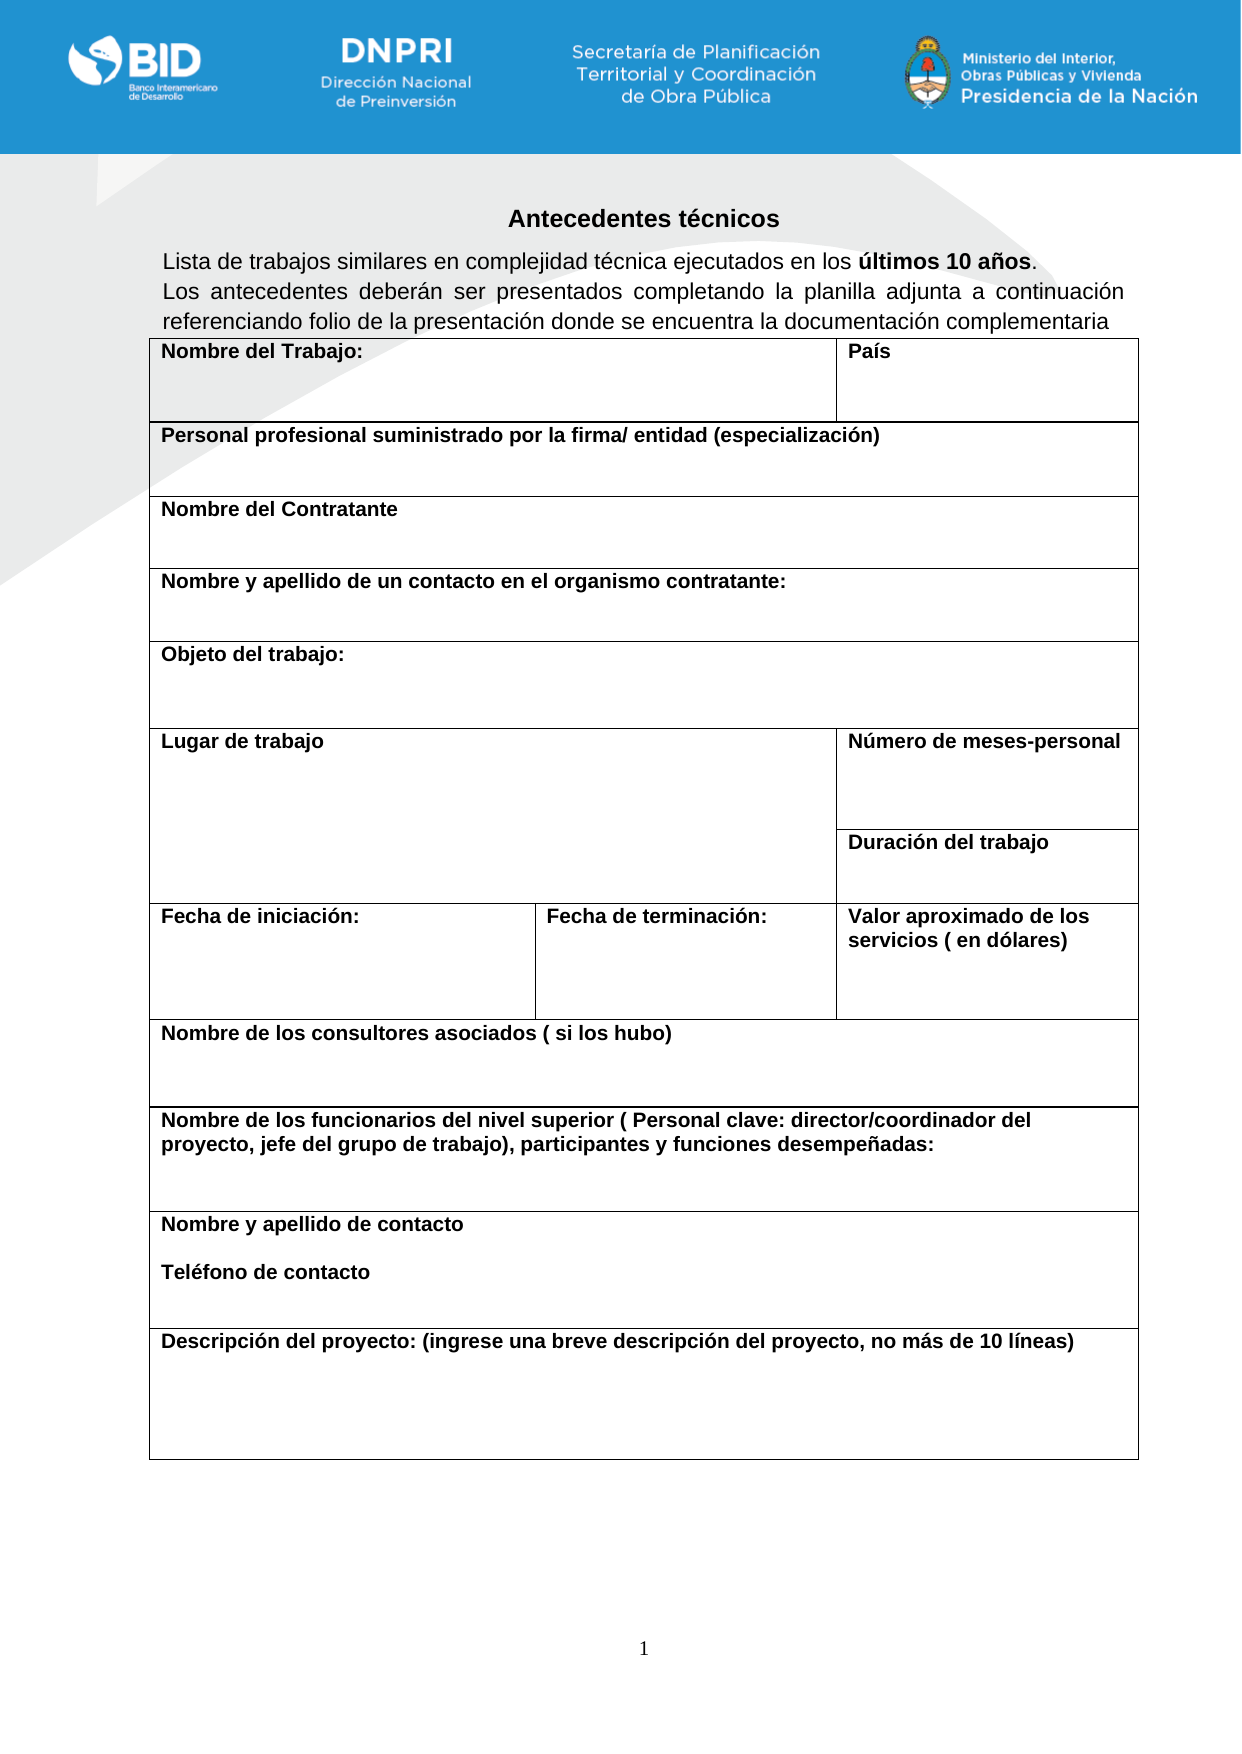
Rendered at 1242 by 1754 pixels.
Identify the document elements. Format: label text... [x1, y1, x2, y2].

table_cell Lugar de trabajo [150, 729, 836, 903]
text Lista de trabajos similares en complejidad técnica ejecutados en los últimos 10 años. [162, 248, 1125, 274]
table_cell Descripción del proyecto: (ingrese una breve descripción del proyecto, no más de 10 líneas) [150, 1329, 1138, 1459]
table_cell Nombre de los funcionarios del nivel superior ( Personal clave: director/coordinador del proyecto, jefe del grupo de trabajo), participantes y funciones desempeñadas: [150, 1108, 1138, 1211]
table_cell Personal profesional suministrado por la firma/ entidad (especialización) [150, 423, 1138, 496]
table_header País [837, 339, 1138, 421]
table_cell Duración del trabajo [837, 830, 1138, 903]
table_cell Número de meses-personal [837, 729, 1138, 829]
table_cell Objeto del trabajo: [150, 642, 1138, 728]
text Antecedentes técnicos [162, 204, 1125, 233]
text Los antecedentes deberán ser presentados completando la planilla adjunta a continuación referenciando folio de la presentación donde se encuentra la documentación complementaria [162, 278, 1125, 334]
table_cell Nombre de los consultores asociados ( si los hubo) [150, 1020, 1138, 1106]
table_cell Nombre y apellido de contacto Teléfono de contacto [150, 1212, 1138, 1327]
table_cell Fecha de iniciación: [150, 904, 535, 1019]
table_cell Nombre del Contratante [150, 497, 1138, 568]
table_cell Fecha de terminación: [536, 904, 836, 1019]
table_cell Nombre y apellido de un contacto en el organismo contratante: [150, 569, 1138, 641]
table_cell Valor aproximado de los servicios ( en dólares) [837, 904, 1138, 1019]
picture [0, 0, 1241, 154]
table_header Nombre del Trabajo: [150, 339, 836, 421]
